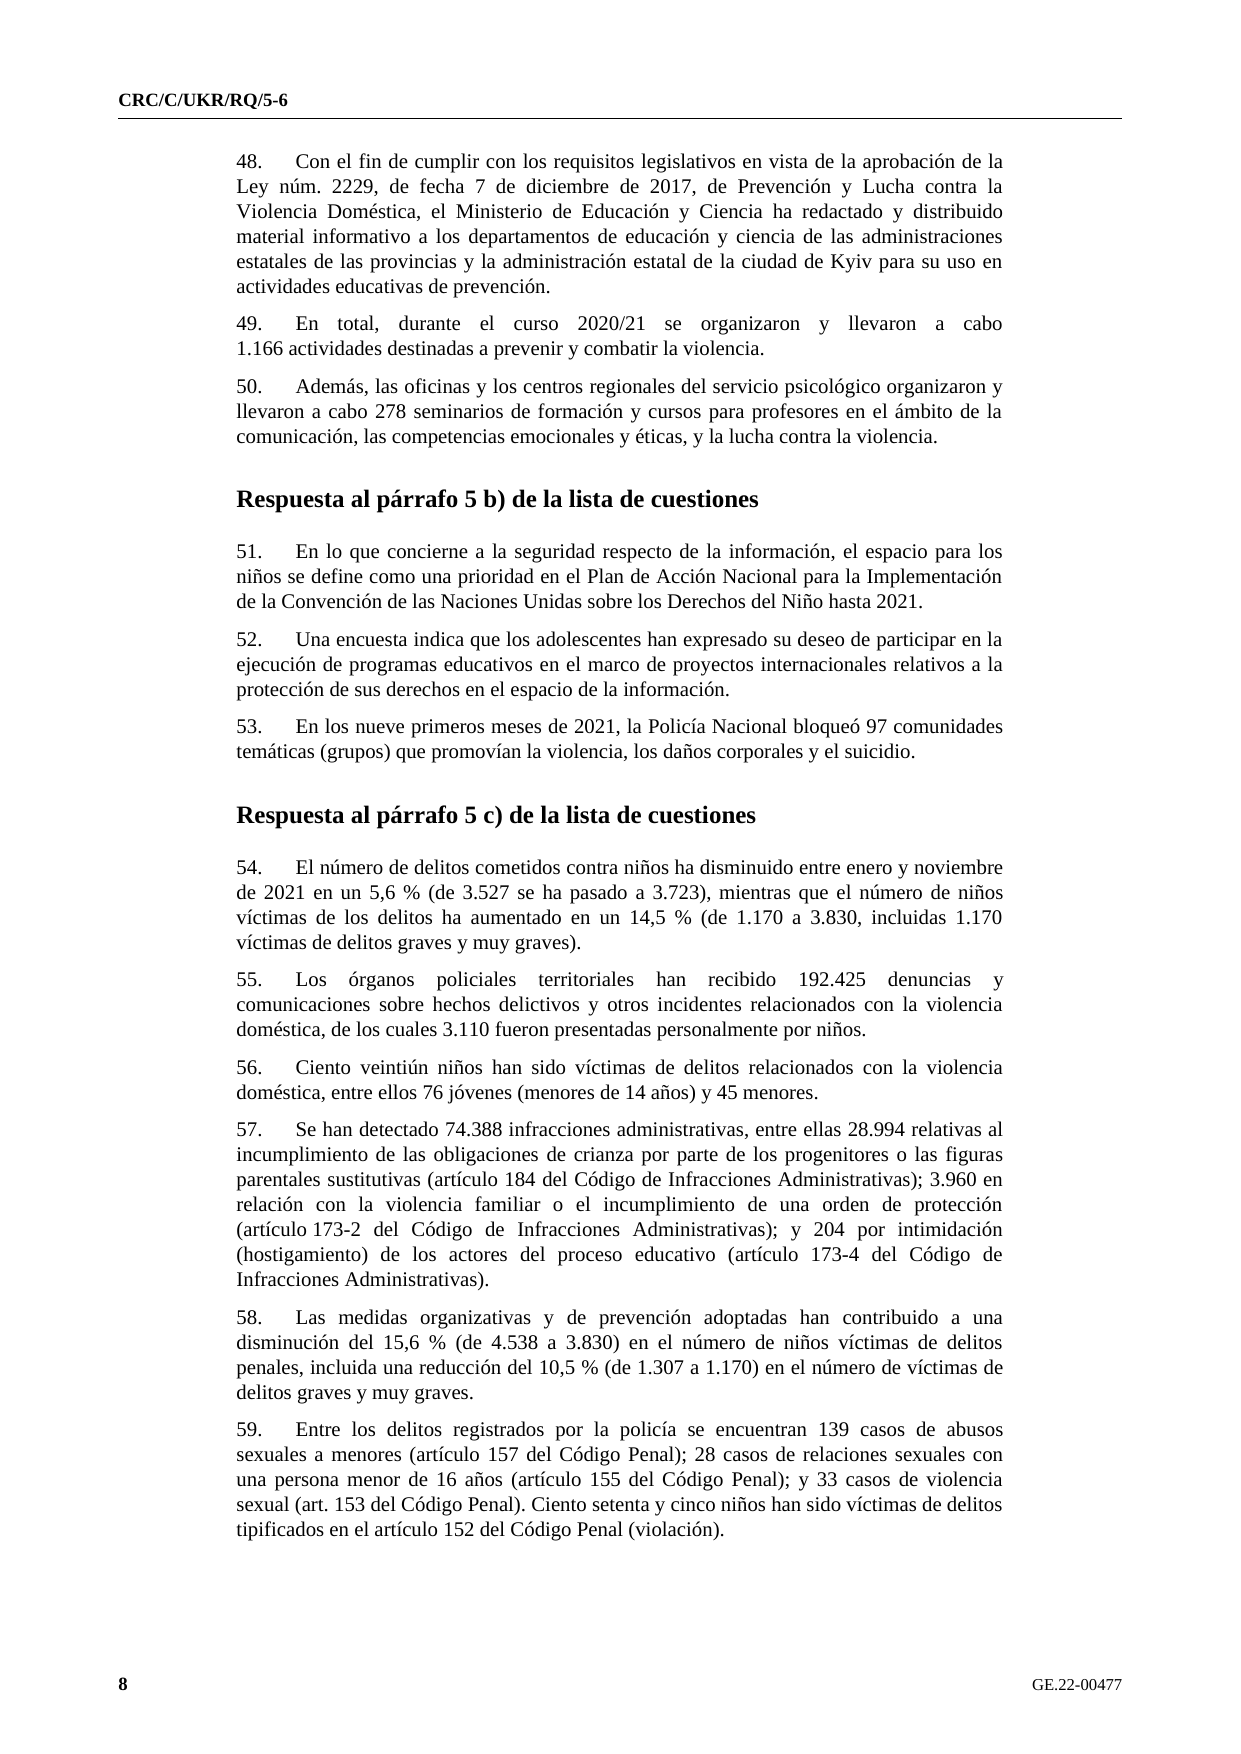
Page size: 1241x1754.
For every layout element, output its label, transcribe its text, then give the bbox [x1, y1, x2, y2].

text 49. En total, durante el curso 2020/21 se organizaron y llevaron a cabo 1.166 actividades destinadas a prevenir y combatir la violencia. [236, 310, 1004, 360]
text 58. Las medidas organizativas y de prevención adoptadas han contribuido a una disminución del 15,6 % (de 4.538 a 3.830) en el número de niños víctimas de delitos penales, incluida una reducción del 10,5 % (de 1.307 a 1.170) en el número de víctimas de delitos graves y muy graves. [236, 1304, 1004, 1404]
text 56. Ciento veintiún niños han sido víctimas de delitos relacionados con la violencia doméstica, entre ellos 76 jóvenes (menores de 14 años) y 45 menores. [236, 1054, 1004, 1104]
text 52. Una encuesta indica que los adolescentes han expresado su deseo de participar en la ejecución de programas educativos en el marco de proyectos internacionales relativos a la protección de sus derechos en el espacio de la información. [236, 626, 1004, 701]
text 53. En los nueve primeros meses de 2021, la Policía Nacional bloqueó 97 comunidades temáticas (grupos) que promovían la violencia, los daños corporales y el suicidio. [236, 713, 1004, 763]
text 48. Con el fin de cumplir con los requisitos legislativos en vista de la aprobación de la Ley núm. 2229, de fecha 7 de diciembre de 2017, de Prevención y Lucha contra la Violencia Doméstica, el Ministerio de Educación y Ciencia ha redactado y distribuido material informativo a los departamentos de educación y ciencia de las administraciones estatales de las provincias y la administración estatal de la ciudad de Kyiv para su uso en actividades educativas de prevención. [236, 148, 1004, 298]
text 57. Se han detectado 74.388 infracciones administrativas, entre ellas 28.994 relativas al incumplimiento de las obligaciones de crianza por parte de los progenitores o las figuras parentales sustitutivas (artículo 184 del Código de Infracciones Administrativas); 3.960 en relación con la violencia familiar o el incumplimiento de una orden de protección (artículo 173-2 del Código de Infracciones Administrativas); y 204 por intimidación (hostigamiento) de los actores del proceso educativo (artículo 173-4 del Código de Infracciones Administrativas). [236, 1116, 1004, 1291]
text 55. Los órganos policiales territoriales han recibido 192.425 denuncias y comunicaciones sobre hechos delictivos y otros incidentes relacionados con la violencia doméstica, de los cuales 3.110 fueron presentadas personalmente por niños. [236, 966, 1004, 1041]
text 59. Entre los delitos registrados por la policía se encuentran 139 casos de abusos sexuales a menores (artículo 157 del Código Penal); 28 casos de relaciones sexuales con una persona menor de 16 años (artículo 155 del Código Penal); y 33 casos de violencia sexual (art. 153 del Código Penal). Ciento setenta y cinco niños han sido víctimas de delitos tipificados en el artículo 152 del Código Penal (violación). [236, 1416, 1004, 1541]
text Respuesta al párrafo 5 b) de la lista de cuestiones [118, 485, 1004, 513]
text 51. En lo que concierne a la seguridad respecto de la información, el espacio para los niños se define como una prioridad en el Plan de Acción Nacional para la Implementación de la Convención de las Naciones Unidas sobre los Derechos del Niño hasta 2021. [236, 538, 1004, 613]
text 50. Además, las oficinas y los centros regionales del servicio psicológico organizaron y llevaron a cabo 278 seminarios de formación y cursos para profesores en el ámbito de la comunicación, las competencias emocionales y éticas, y la lucha contra la violencia. [236, 373, 1004, 448]
text 54. El número de delitos cometidos contra niños ha disminuido entre enero y noviembre de 2021 en un 5,6 % (de 3.527 se ha pasado a 3.723), mientras que el número de niños víctimas de los delitos ha aumentado en un 14,5 % (de 1.170 a 3.830, incluidas 1.170 víctimas de delitos graves y muy graves). [236, 854, 1004, 954]
text Respuesta al párrafo 5 c) de la lista de cuestiones [118, 801, 1004, 829]
